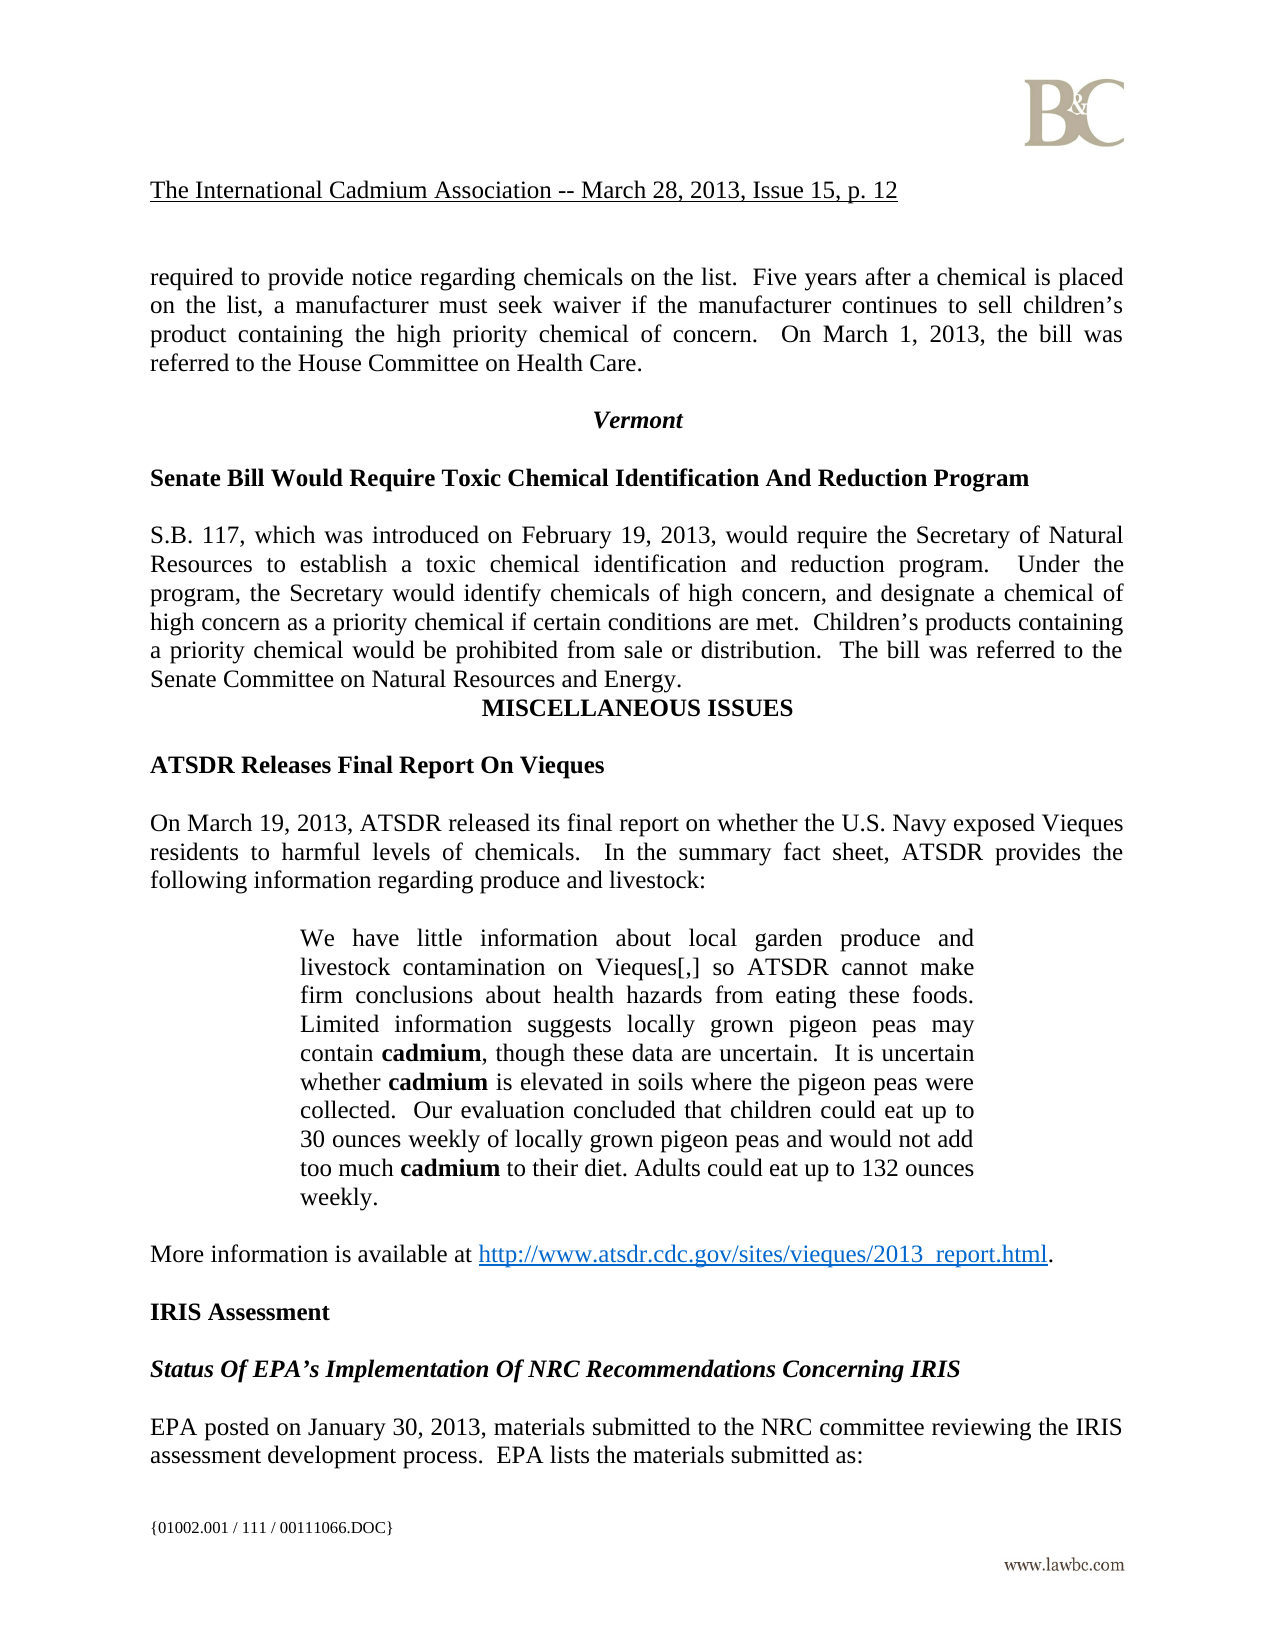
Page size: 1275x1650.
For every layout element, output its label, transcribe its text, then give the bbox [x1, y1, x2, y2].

text MISCELLANEOUS ISSUES [150, 693, 1125, 722]
text IRIS Assessment [150, 1297, 1125, 1326]
text S.B. 117, which was introduced on February 19, 2013, would require the Secretary of Natural Resources to establish a toxic chemical identification and reduction program. Under the program, the Secretary would identify chemicals of high concern, and designate a chemical of high concern as a priority chemical if certain conditions are met. Children’s products containing a priority chemical would be prohibited from sale or distribution. The bill was referred to the Senate Committee on Natural Resources and Energy. [150, 521, 1125, 693]
picture [1023, 75, 1125, 147]
text We have little information about local garden produce and livestock contamination on Vieques[,] so ATSDR cannot make firm conclusions about health hazards from eating these foods. Limited information suggests locally grown pigeon peas may contain cadmium, though these data are uncertain. It is uncertain whether cadmium is elevated in soils where the pigeon peas were collected. Our evaluation concluded that children could eat up to 30 ounces weekly of locally grown pigeon peas and would not add too much cadmium to their diet. Adults could eat up to 132 ounces weekly. [300, 923, 975, 1211]
picture [1000, 1555, 1125, 1575]
text More information is available at http://www.atsdr.cdc.gov/sites/vieques/2013_report.html. [150, 1239, 1125, 1268]
text EPA posted on January 30, 2013, materials submitted to the NRC committee reviewing the IRIS assessment development process. EPA lists the materials submitted as: [150, 1412, 1125, 1469]
text Status Of EPA’s Implementation Of NRC Recommendations Concerning IRIS [150, 1354, 1125, 1383]
text ATSDR Releases Final Report On Vieques [150, 751, 1125, 779]
text Senate Bill Would Require Toxic Chemical Identification And Reduction Program [150, 463, 1125, 492]
text Vermont [150, 406, 1125, 434]
text On March 19, 2013, ATSDR released its final report on whether the U.S. Navy exposed Vieques residents to harmful levels of chemicals. In the summary fact sheet, ATSDR provides the following information regarding produce and livestock: [150, 808, 1125, 894]
